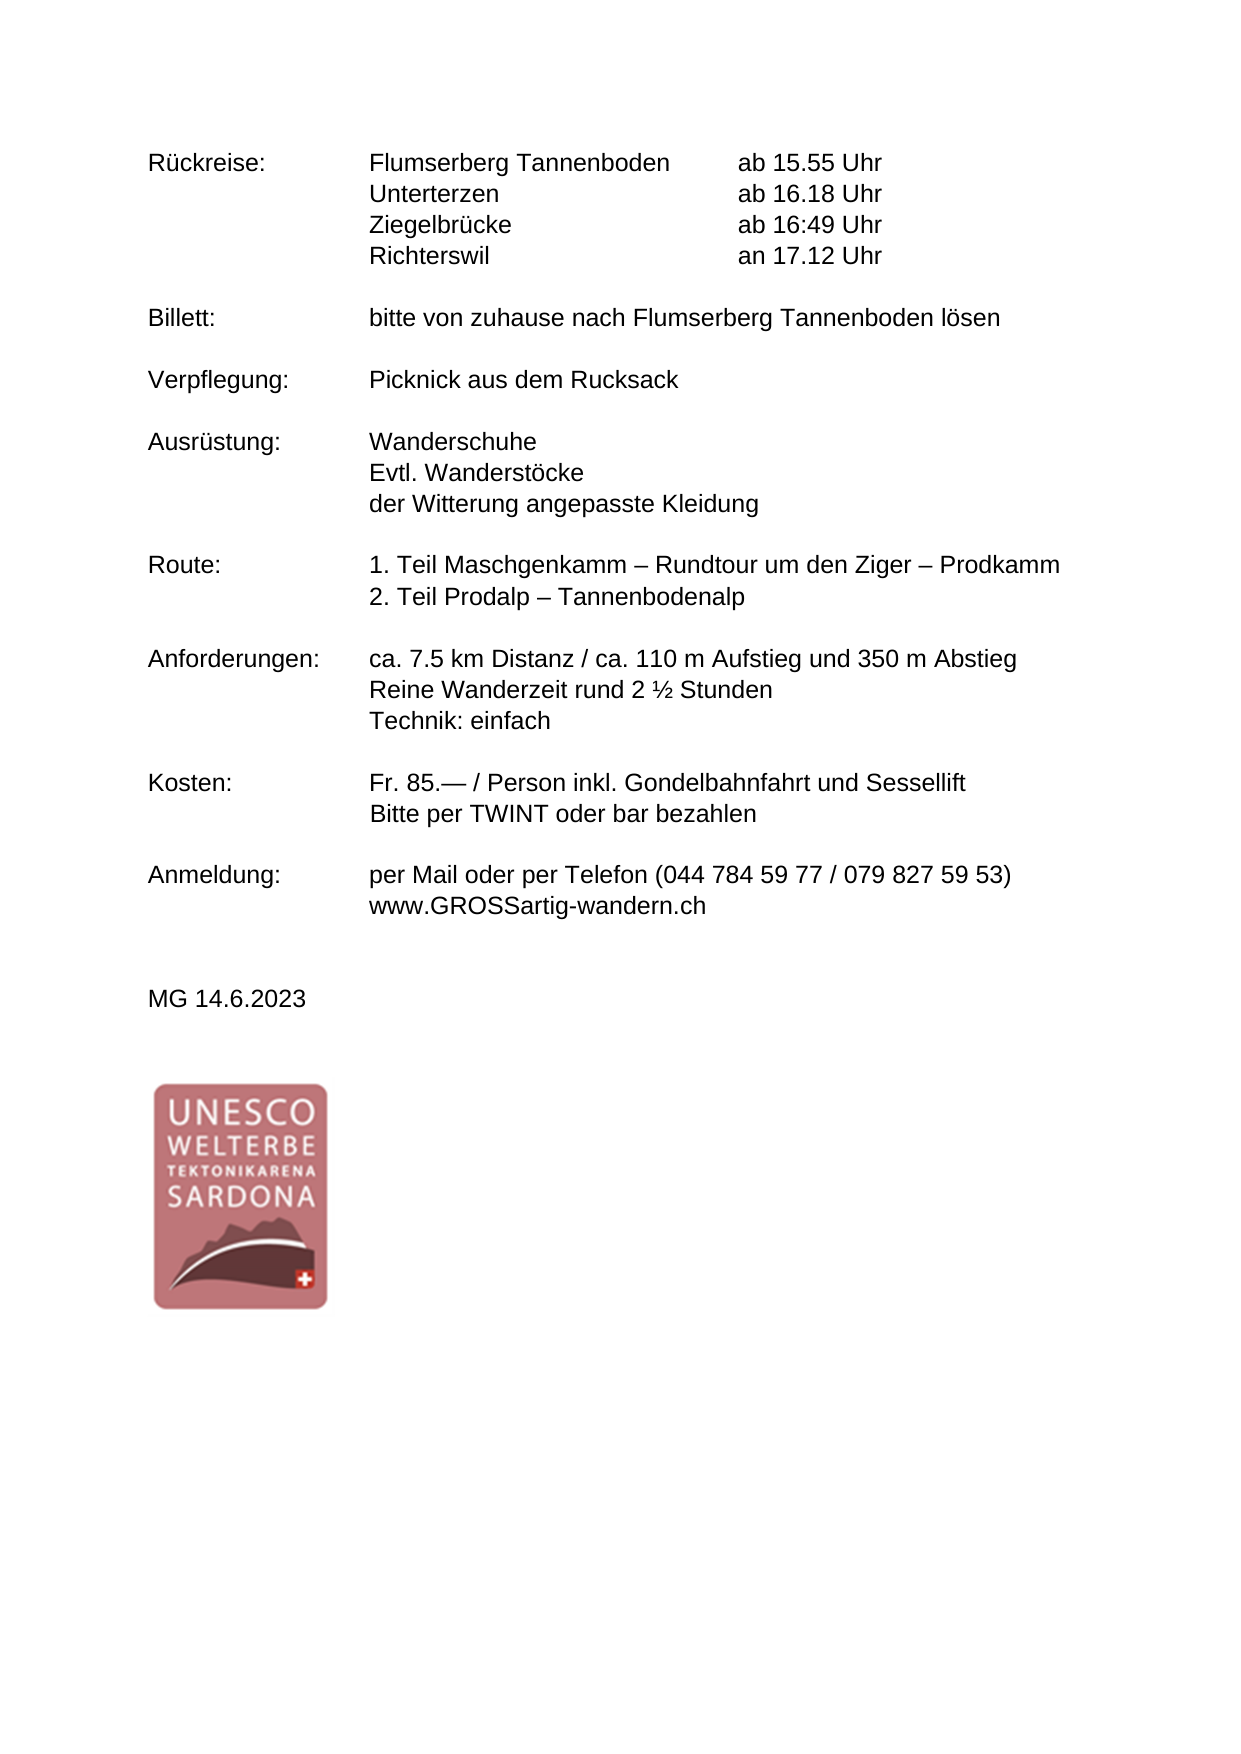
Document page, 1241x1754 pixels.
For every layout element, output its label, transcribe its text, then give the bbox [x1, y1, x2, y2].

picture [147, 1077, 336, 1318]
text Anforderungen: ca. 7.5 km Distanz / ca. 110 m Aufstieg und 350 m Abstieg [148, 643, 1093, 672]
text Ziegelbrücke ab 16:49 Uhr [148, 210, 1093, 238]
text Unterterzen ab 16.18 Uhr [148, 179, 1093, 207]
text Technik: einfach [148, 706, 1093, 734]
text Rückreise: Flumserberg Tannenboden ab 15.55 Uhr [148, 148, 1093, 176]
text Kosten: Fr. 85.— / Person inkl. Gondelbahnfahrt und Sessellift [148, 768, 1093, 796]
text Bitte per TWINT oder bar bezahlen [369, 799, 1093, 827]
text Evtl. Wanderstöcke [148, 458, 1093, 487]
text Verpflegung: Picknick aus dem Rucksack [148, 365, 1093, 394]
text der Witterung angepasste Kleidung [148, 489, 1093, 518]
text Reine Wanderzeit rund 2 ½ Stunden [148, 674, 1093, 703]
text www.GROSSartig-wandern.ch [148, 891, 1093, 920]
text Billett: bitte von zuhause nach Flumserberg Tannenboden lösen [148, 303, 1093, 332]
text MG 14.6.2023 [148, 984, 1093, 1013]
text 2. Teil Prodalp – Tannenbodenalp [369, 581, 1093, 610]
text Route: 1. Teil Maschgenkamm – Rundtour um den Ziger – Prodkamm [148, 550, 1093, 579]
text Ausrüstung: Wanderschuhe [148, 427, 1093, 456]
text Richterswil an 17.12 Uhr [295, 241, 1093, 269]
text Anmeldung: per Mail oder per Telefon (044 784 59 77 / 079 827 59 53) [148, 860, 1093, 889]
